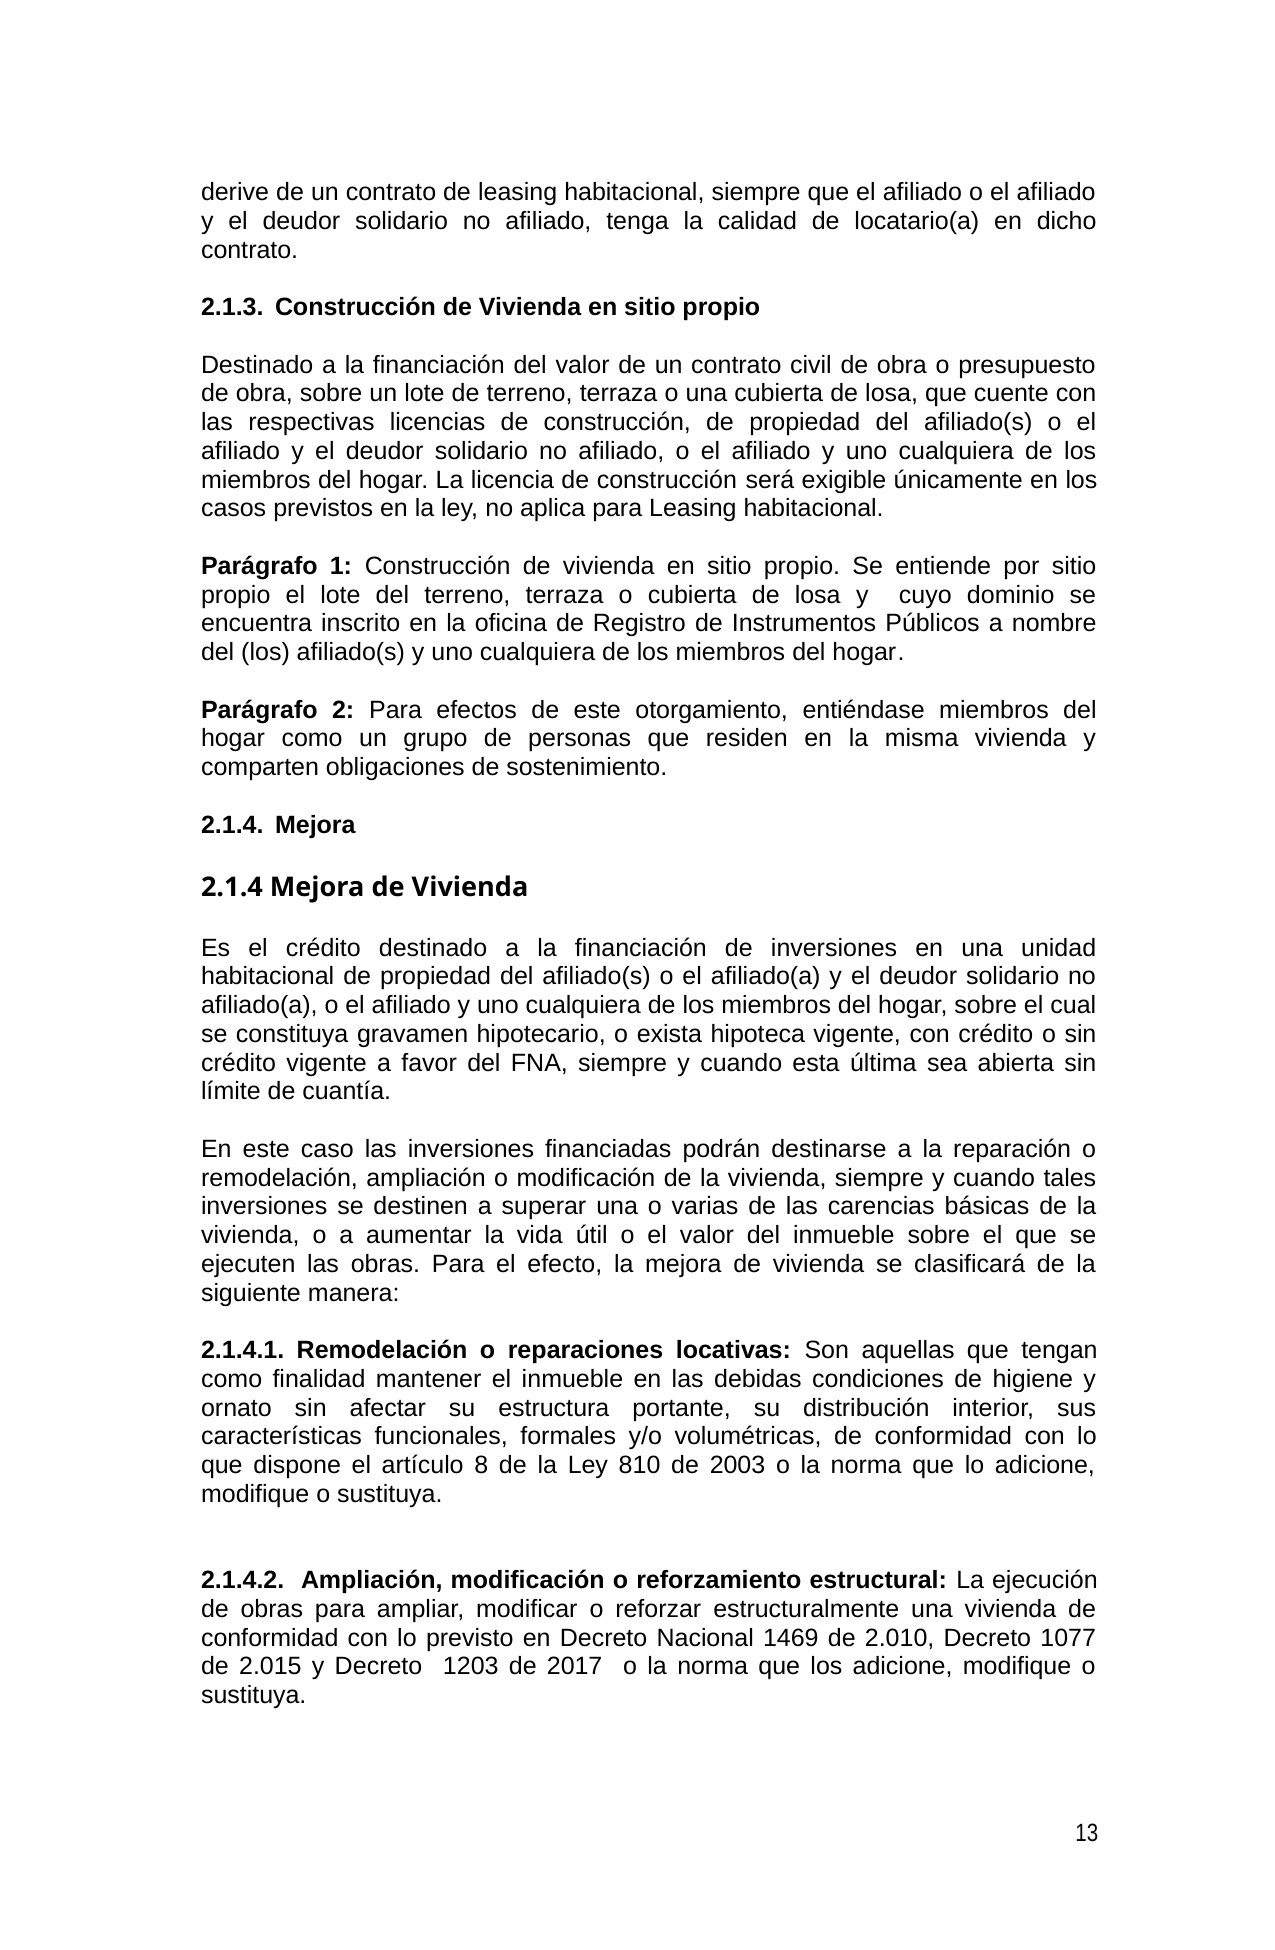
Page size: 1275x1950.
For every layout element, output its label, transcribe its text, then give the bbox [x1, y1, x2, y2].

text Parágrafo 2: Para efectos de este otorgamiento, entiéndase miembros del hogar como un grupo de personas que residen en la misma vivienda y comparten obligaciones de sostenimiento. [201, 694, 1098, 781]
text 2.1.4.2. Ampliación, modificación o reforzamiento estructural: La ejecución de obras para ampliar, modificar o reforzar estructuralmente una vivienda de conformidad con lo previsto en Decreto Nacional 1469 de 2.010, Decreto 1077 de 2.015 y Decreto 1203 de 2017 o la norma que los adicione, modifique o sustituya. [201, 1565, 1098, 1709]
text Destinado a la financiación del valor de un contrato civil de obra o presupuesto de obra, sobre un lote de terreno, terraza o una cubierta de losa, que cuente con las respectivas licencias de construcción, de propiedad del afiliado(s) o el afiliado y el deudor solidario no afiliado, o el afiliado y uno cualquiera de los miembros del hogar. La licencia de construcción será exigible únicamente en los casos previstos en la ley, no aplica para Leasing habitacional. [201, 349, 1098, 522]
text Es el crédito destinado a la financiación de inversiones en una unidad habitacional de propiedad del afiliado(s) o el afiliado(a) y el deudor solidario no afiliado(a), o el afiliado y uno cualquiera de los miembros del hogar, sobre el cual se constituya gravamen hipotecario, o exista hipoteca vigente, con crédito o sin crédito vigente a favor del FNA, siempre y cuando esta última sea abierta sin límite de cuantía. [201, 933, 1098, 1105]
subtitle Construcción de Vivienda en sitio propio [201, 292, 1098, 321]
subtitle Mejora [201, 809, 1098, 838]
text En este caso las inversiones financiadas podrán destinarse a la reparación o remodelación, ampliación o modificación de la vivienda, siempre y cuando tales inversiones se destinen a superar una o varias de las carencias básicas de la vivienda, o a aumentar la vida útil o el valor del inmueble sobre el que se ejecuten las obras. Para el efecto, la mejora de vivienda se clasificará de la siguiente manera: [201, 1134, 1098, 1306]
text 2.1.4.1. Remodelación o reparaciones locativas: Son aquellas que tengan como finalidad mantener el inmueble en las debidas condiciones de higiene y ornato sin afectar su estructura portante, su distribución interior, sus características funcionales, formales y/o volumétricas, de conformidad con lo que dispone el artículo 8 de la Ley 810 de 2003 o la norma que lo adicione, modifique o sustituya. [201, 1335, 1098, 1508]
text Parágrafo 1: Construcción de vivienda en sitio propio. Se entiende por sitio propio el lote del terreno, terraza o cubierta de losa y cuyo dominio se encuentra inscrito en la oficina de Registro de Instrumentos Públicos a nombre del (los) afiliado(s) y uno cualquiera de los miembros del hogar. [201, 551, 1098, 666]
text 2.1.4 Mejora de Vivienda [201, 867, 1098, 904]
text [201, 177, 1098, 263]
